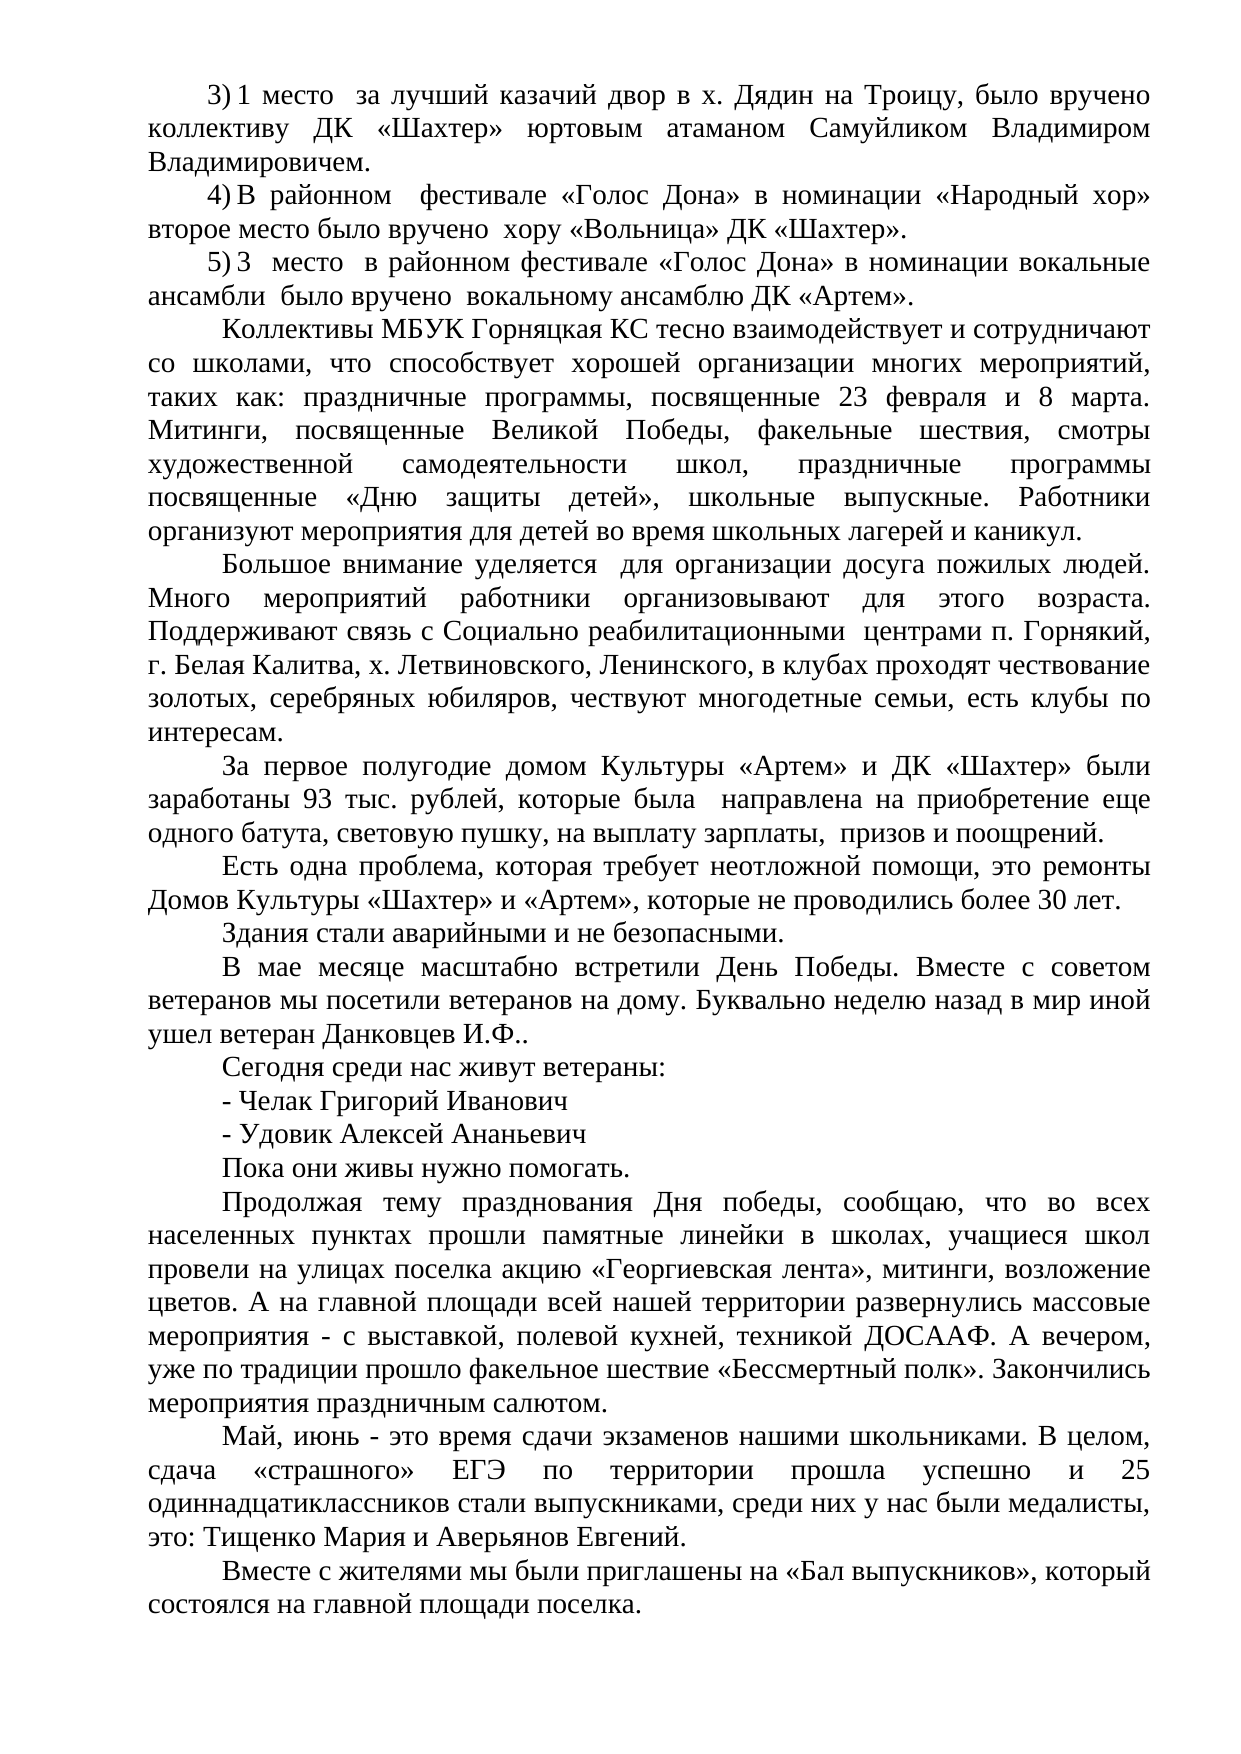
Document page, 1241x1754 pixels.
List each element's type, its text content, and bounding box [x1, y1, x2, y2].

text Здания стали аварийными и не безопасными. [148, 915, 1152, 949]
text Пока они живы нужно помогать. [148, 1150, 1152, 1184]
text Есть одна проблема, которая требует неотложной помощи, это ремонты Домов Культуры «Шахтер» и «Артем», которые не проводились более 30 лет. [148, 848, 1152, 915]
text Май, июнь - это время сдачи экзаменов нашими школьниками. В целом, сдача «страшного» ЕГЭ по территории прошла успешно и 25 одиннадцатиклассников стали выпускниками, среди них у нас были медалисты, это: Тищенко Мария и Аверьянов Евгений. [148, 1418, 1152, 1553]
list В районном фестивале «Голос Дона» в номинации «Народный хор» второе место было вручено хору «Вольница» ДК «Шахтер». [148, 177, 1152, 244]
text За первое полугодие домом Культуры «Артем» и ДК «Шахтер» были заработаны 93 тыс. рублей, которые была направлена на приобретение еще одного батута, световую пушку, на выплату зарплаты, призов и поощрений. [148, 748, 1152, 848]
text В мае месяце масштабно встретили День Победы. Вместе с советом ветеранов мы посетили ветеранов на дому. Буквально неделю назад в мир иной ушел ветеран Данковцев И.Ф.. [148, 949, 1152, 1049]
text Продолжая тему празднования Дня победы, сообщаю, что во всех населенных пунктах прошли памятные линейки в школах, учащиеся школ провели на улицах поселка акцию «Георгиевская лента», митинги, возложение цветов. А на главной площади всей нашей территории развернулись массовые мероприятия - с выставкой, полевой кухней, техникой ДОСААФ. А вечером, уже по традиции прошло факельное шествие «Бессмертный полк». Закончились мероприятия праздничным салютом. [148, 1184, 1152, 1418]
list 1 место за лучший казачий двор в х. Дядин на Троицу, было вручено коллективу ДК «Шахтер» юртовым атаманом Самуйликом Владимиром Владимировичем. [148, 77, 1152, 177]
text Большое внимание уделяется для организации досуга пожилых людей. Много мероприятий работники организовывают для этого возраста. Поддерживают связь с Социально реабилитационными центрами п. Горнякий, г. Белая Калитва, х. Летвиновского, Ленинского, в клубах проходят чествование золотых, серебряных юбиляров, чествуют многодетные семьи, есть клубы по интересам. [148, 546, 1152, 748]
text - Челак Григорий Иванович [148, 1083, 1152, 1117]
list 3 место в районном фестивале «Голос Дона» в номинации вокальные ансамбли было вручено вокальному ансамблю ДК «Артем». [148, 244, 1152, 312]
text Вместе с жителями мы были приглашены на «Бал выпускников», который состоялся на главной площади поселка. [148, 1553, 1152, 1620]
text - Удовик Алексей Ананьевич [148, 1117, 1152, 1150]
text Сегодня среди нас живут ветераны: [148, 1049, 1152, 1083]
text Коллективы МБУК Горняцкая КС тесно взаимодействует и сотрудничают со школами, что способствует хорошей организации многих мероприятий, таких как: праздничные программы, посвященные 23 февраля и 8 марта. Митинги, посвященные Великой Победы, факельные шествия, смотры художественной самодеятельности школ, праздничные программы посвященные «Дню защиты детей», школьные выпускные. Работники организуют мероприятия для детей во время школьных лагерей и каникул. [148, 312, 1152, 546]
